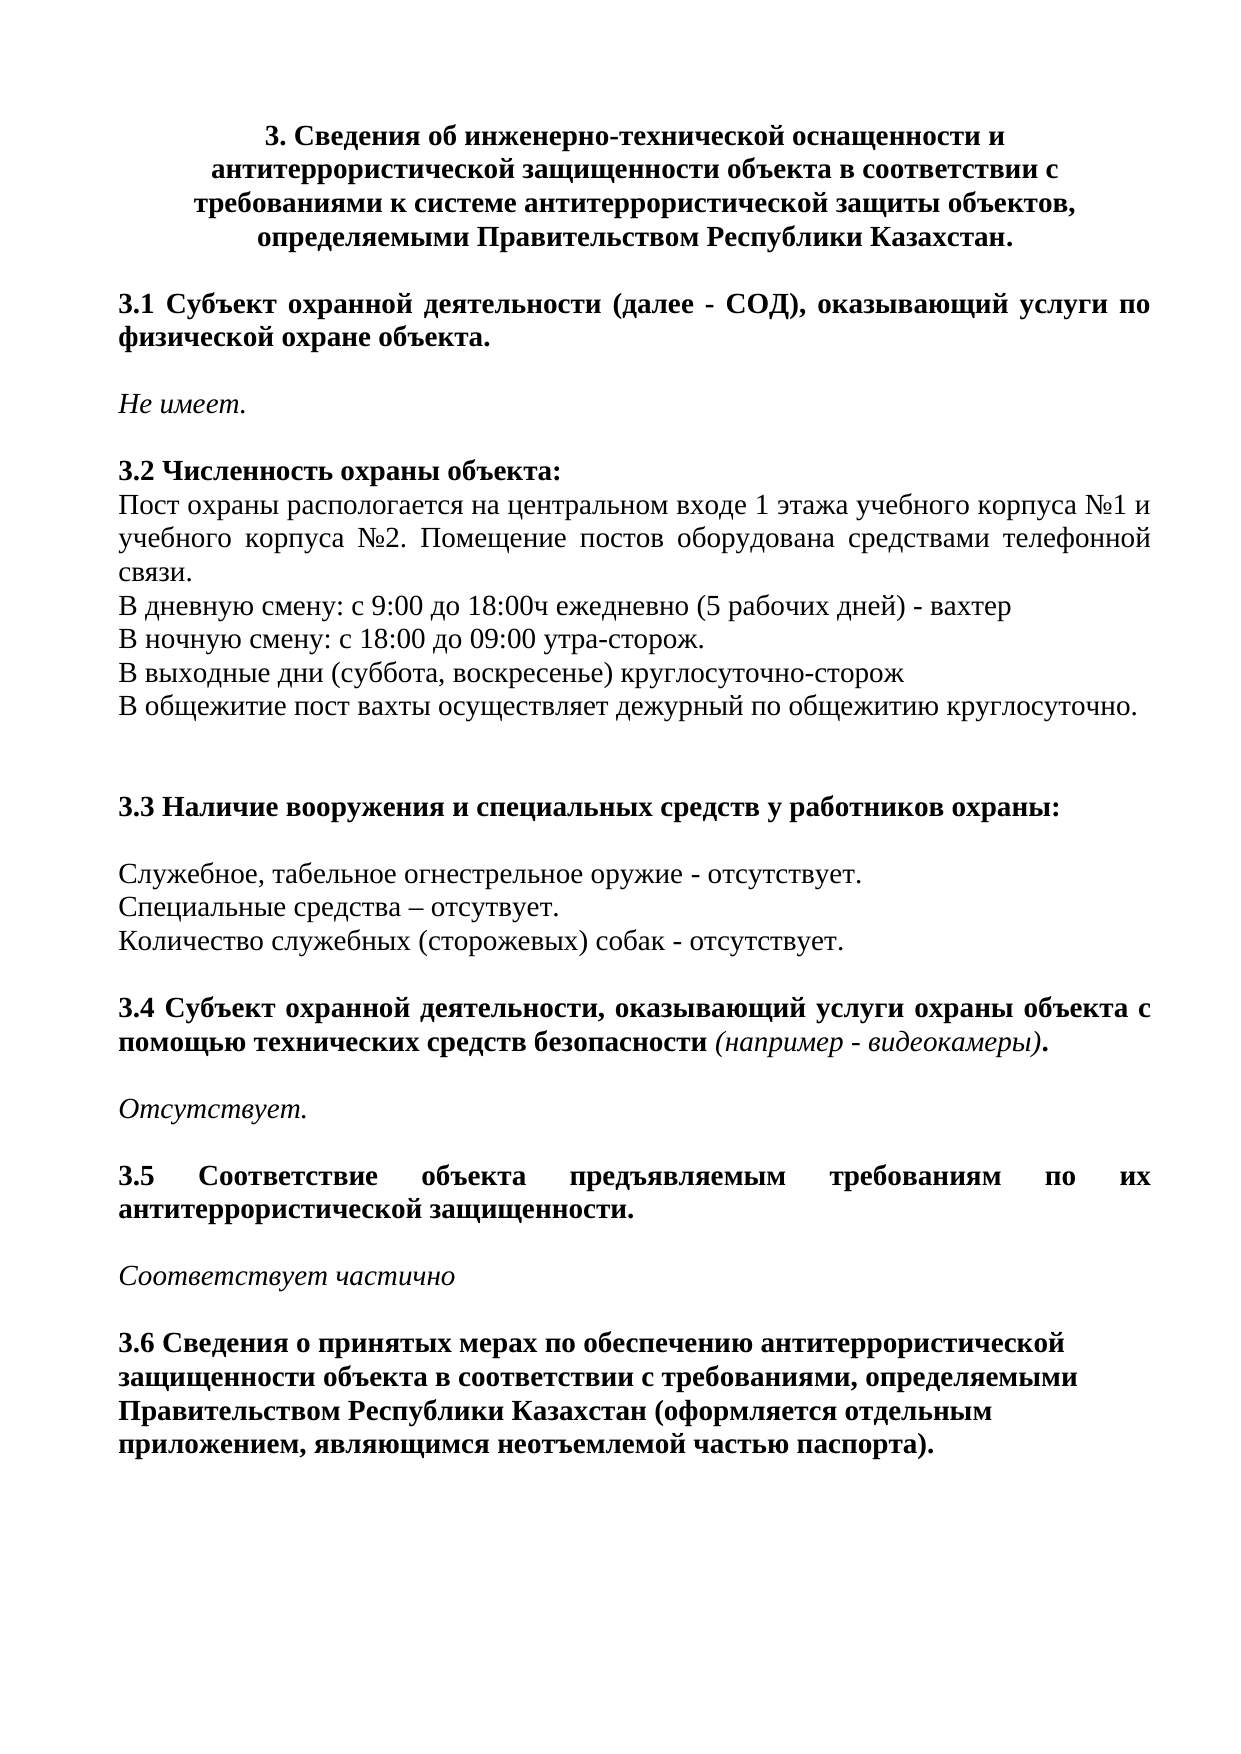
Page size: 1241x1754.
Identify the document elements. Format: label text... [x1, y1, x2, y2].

text 3. Сведения об инженерно-технической оснащенности и антитеррористической защищенности объекта в соответствии с требованиями к системе антитеррористической защиты объектов, определяемыми Правительством Республики Казахстан. [118, 118, 1152, 252]
text В дневную смену: с 9:00 до 18:00ч ежедневно (5 рабочих дней) - вахтер [118, 588, 1152, 621]
text 3.2 Численность охраны объекта: [118, 453, 1152, 487]
text В общежитие пост вахты осуществляет дежурный по общежитию круглосуточно. [118, 688, 1152, 722]
text 3.4 Субъект охранной деятельности, оказывающий услуги охраны объекта с помощью технических средств безопасности (например - видеокамеры). [118, 990, 1152, 1057]
text 3.6 Сведения о принятых мерах по обеспечению антитеррористической защищенности объекта в соответствии с требованиями, определяемыми Правительством Республики Казахстан (оформляется отдельным приложением, являющимся неотъемлемой частью паспорта). [118, 1326, 1152, 1460]
text Отсутствует. [118, 1091, 1152, 1124]
text В ночную смену: с 18:00 до 09:00 утра-сторож. [118, 621, 1152, 655]
text Служебное, табельное огнестрельное оружие - отсутствует. [118, 856, 1152, 889]
text 3.5 Соответствие объекта предъявляемым требованиям по их антитеррористической защищенности. [118, 1158, 1152, 1225]
text 3.1 Субъект охранной деятельности (далее - СОД), оказывающий услуги по физической охране объекта. [118, 286, 1152, 353]
text Количество служебных (сторожевых) собак - отсутствует. [118, 923, 1152, 957]
text Специальные средства – отсутвует. [118, 889, 1152, 923]
text Соответствует частично [118, 1258, 1152, 1292]
text В выходные дни (суббота, воскресенье) круглосуточно-сторож [118, 655, 1152, 688]
text Не имеет. [118, 386, 1152, 420]
text Пост охраны распологается на центральном входе 1 этажа учебного корпуса №1 и учебного корпуса №2. Помещение постов оборудована средствами телефонной связи. [118, 487, 1152, 588]
text 3.3 Наличие вооружения и специальных средств у работников охраны: [118, 789, 1152, 822]
